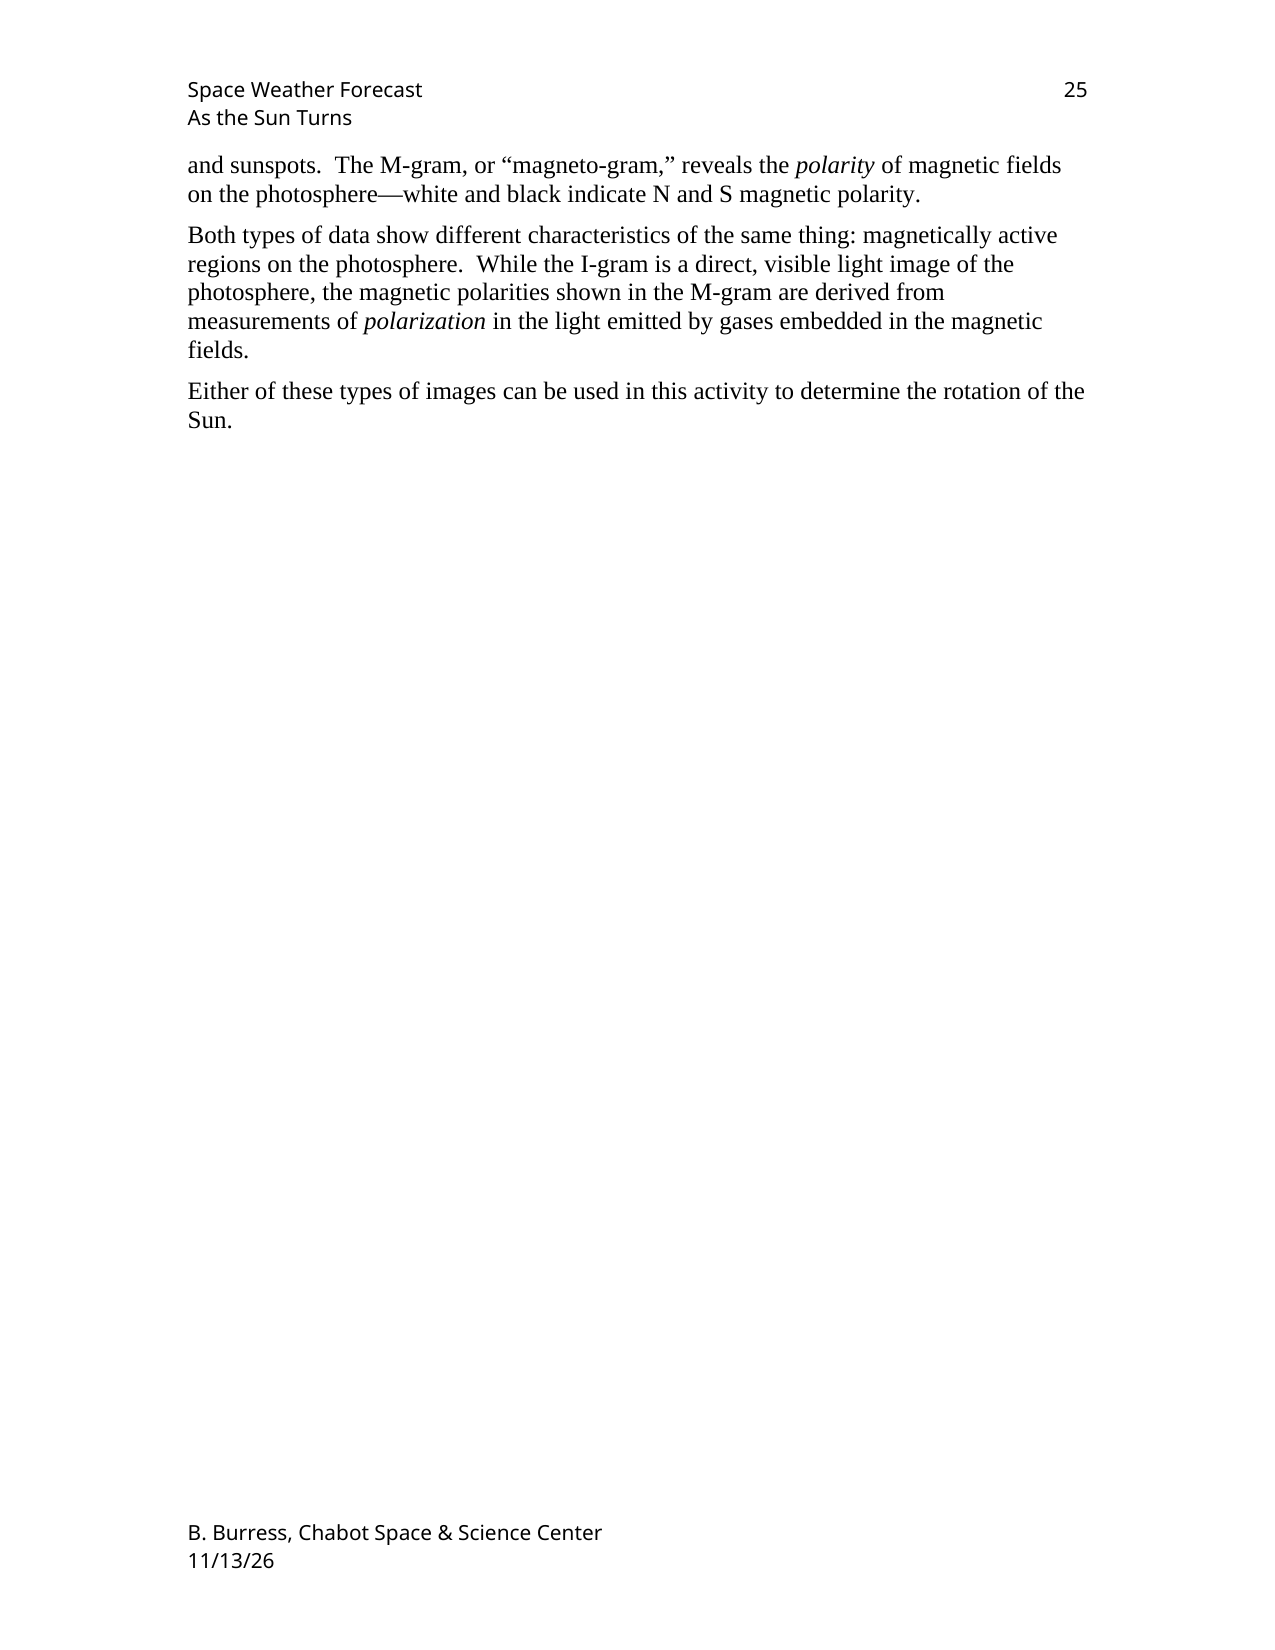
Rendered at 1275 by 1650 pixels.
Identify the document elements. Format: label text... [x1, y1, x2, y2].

text Both types of data show different characteristics of the same thing: magnetically active regions on the photosphere. While the I-gram is a direct, visible light image of the photosphere, the magnetic polarities shown in the M-gram are derived from measurements of polarization in the light emitted by gases embedded in the magnetic fields. [187, 220, 1087, 364]
text Either of these types of images can be used in this activity to determine the rotation of the Sun. [187, 376, 1087, 434]
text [187, 150, 1087, 207]
